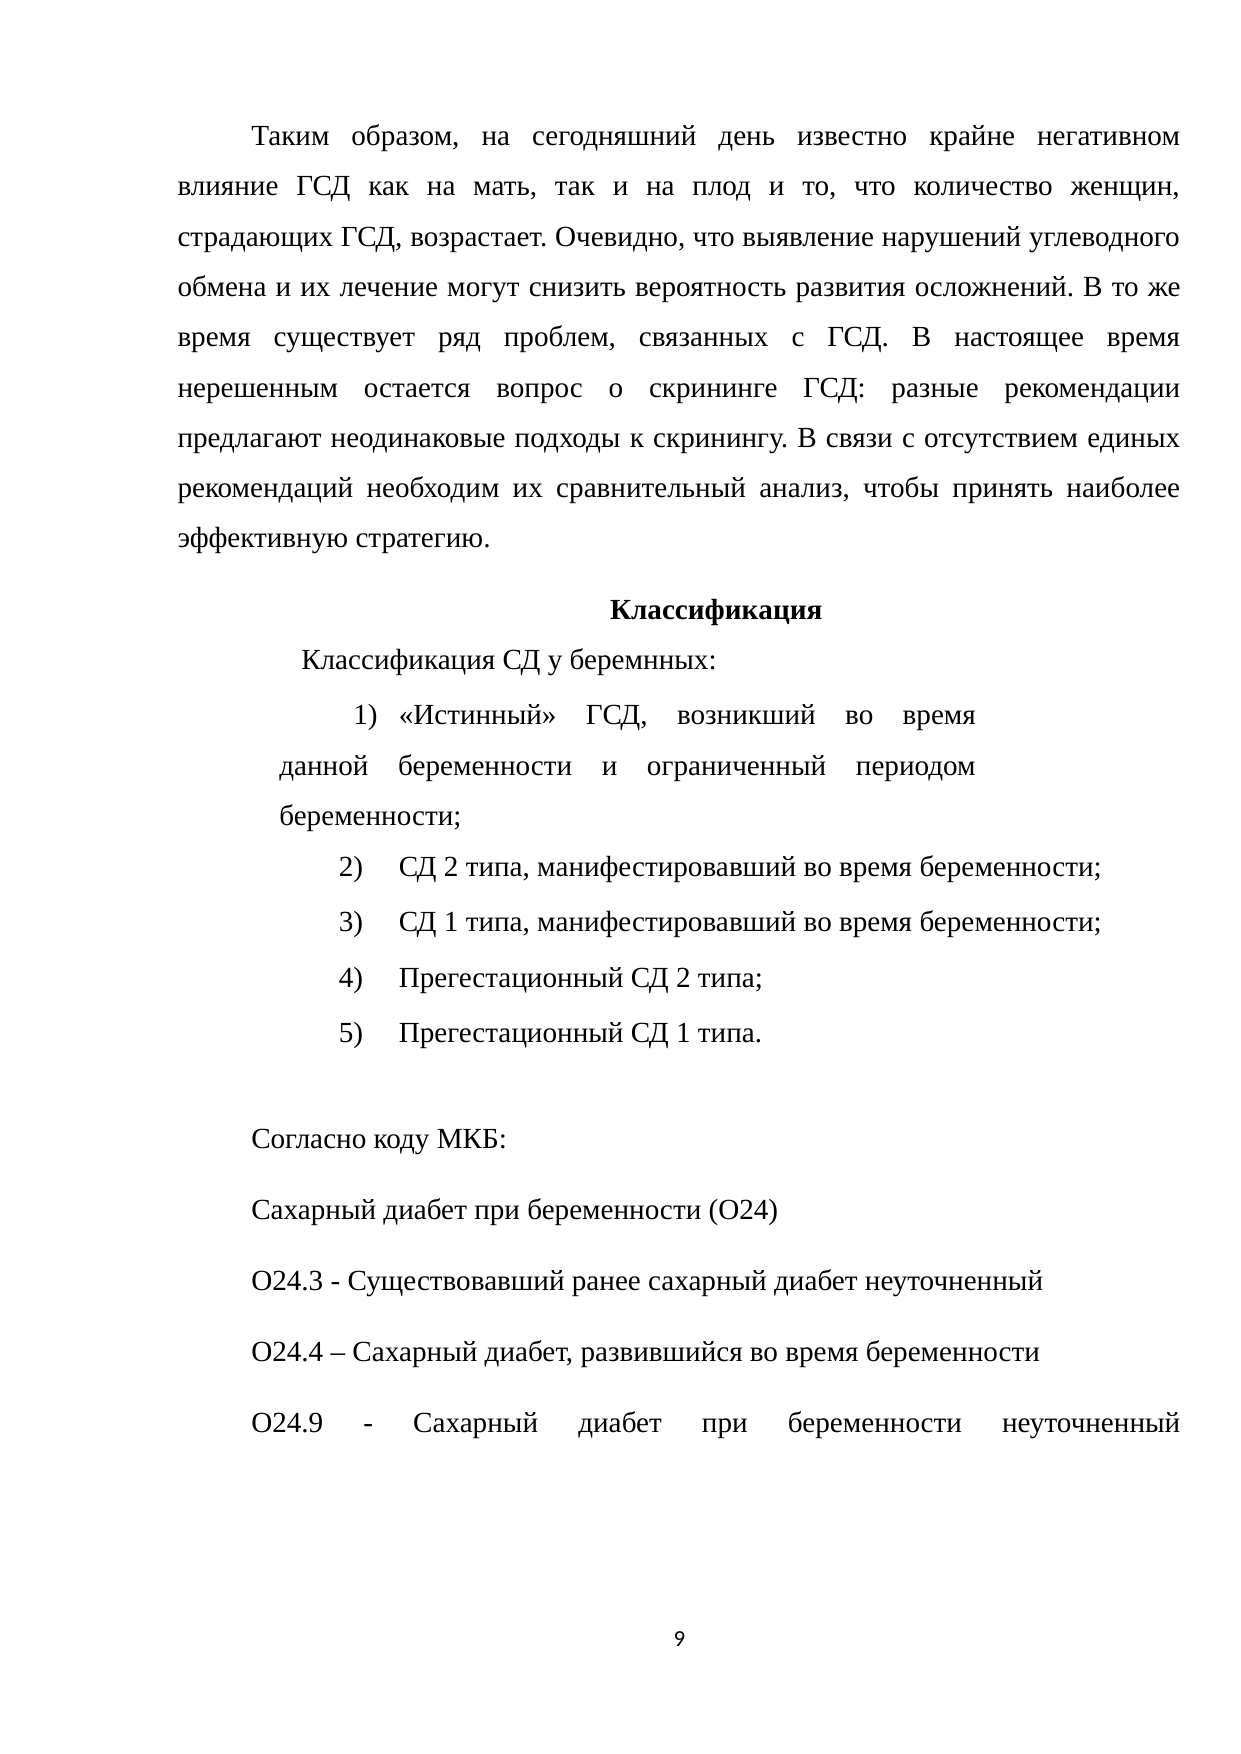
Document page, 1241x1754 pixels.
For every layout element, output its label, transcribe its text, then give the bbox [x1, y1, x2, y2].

text Таким образом, на сегодняшний день известно крайне негативном влияние ГСД как на мать, так и на плод и то, что количество женщин, страдающих ГСД, возрастает. Очевидно, что выявление нарушений углеводного обмена и их лечение могут снизить вероятность развития осложнений. В то же время существует ряд проблем, связанных с ГСД. В настоящее время нерешенным остается вопрос о скрининге ГСД: разные рекомендации предлагают неодинаковые подходы к скринингу. В связи с отсутствием единых рекомендаций необходим их сравнительный анализ, чтобы принять наиболее эффективную стратегию. [177, 118, 1181, 554]
text O24.4 – Сахарный диабет, развившийся во время беременности [177, 1334, 1181, 1368]
list СД 2 типа, манифестировавший во время беременности; [265, 849, 1181, 882]
list Прегестационный СД 2 типа; [265, 960, 1181, 993]
text Классификация СД у беремнных: [227, 642, 1181, 676]
text О24.9 - Сахарный диабет при беременности неуточненный [177, 1405, 1181, 1481]
text О24.3 - Существовавший ранее сахарный диабет неуточненный [177, 1263, 1181, 1297]
list Прегестационный СД 1 типа. [265, 1015, 1181, 1049]
list СД 1 типа, манифестировавший во время беременности; [265, 904, 1181, 937]
subtitle Классификация [177, 592, 1181, 625]
text Сахарный диабет при беременности (O24) [177, 1192, 1181, 1225]
text Согласно коду МКБ: [177, 1121, 1181, 1154]
list «Истинный» ГСД, возникший во время данной беременности и ограниченный периодом беременности; [279, 697, 976, 832]
